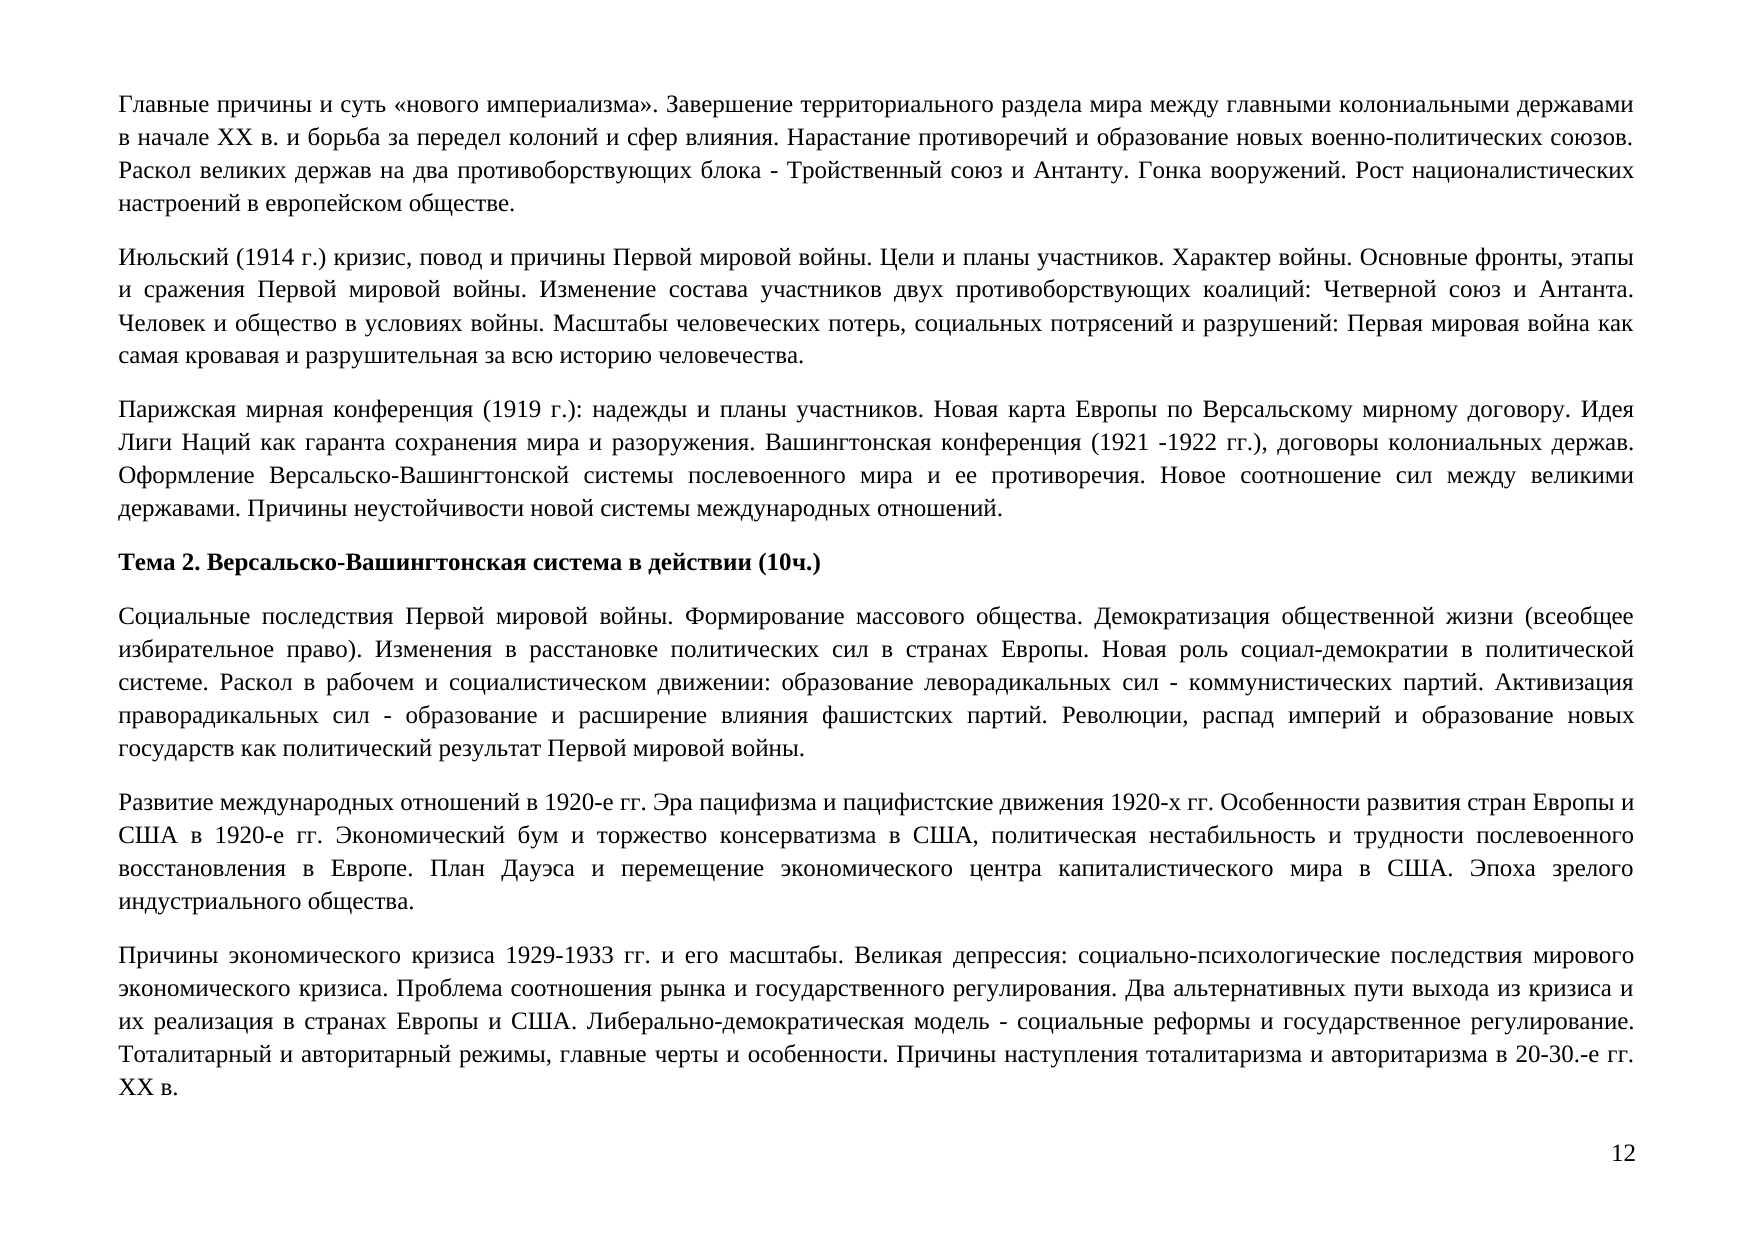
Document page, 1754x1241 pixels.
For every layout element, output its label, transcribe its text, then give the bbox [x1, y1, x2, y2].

text Причины экономического кризиса 1929-1933 гг. и его масштабы. Великая депрессия: социально-психологические последствия мирового экономического кризиса. Проблема соотношения рынка и государственного регулирования. Два альтернативных пути выхода из кризиса и их реализация в странах Европы и США. Либерально-демократическая модель - социальные реформы и государственное регулирование. Тоталитарный и авторитарный режимы, главные черты и особенности. Причины наступления тоталитаризма и авторитаризма в 20-30.-е гг. XX в. [118, 940, 1636, 1101]
text Июльский (.) кризис, повод и причины Первой мировой войны. Цели и планы участников. Характер войны. Основные фронты, этапы и сражения Первой мировой войны. Изменение состава участников двух противоборствующих коалиций: Четверной союз и Антанта. Человек и общество в условиях войны. Масштабы человеческих потерь, социальных потрясений и разрушений: Первая мировая война как самая кровавая и разрушительная за всю историю человечества. [118, 242, 1636, 369]
text Социальные последствия Первой мировой войны. Формирование массового общества. Демократизация общественной жизни (всеобщее избирательное право). Изменения в расстановке политических сил в странах Европы. Новая роль социал-демократии в политической системе. Раскол в рабочем и социалистическом движении: образование леворадикальных сил - коммунистических партий. Активизация праворадикальных сил - образование и расширение влияния фашистских партий. Революции, распад империй и образование новых государств как политический результат Первой мировой войны. [118, 601, 1636, 762]
text Развитие международных отношений в 1920-е гг. Эра пацифизма и пацифистские движения 1920-х гг. Особенности развития стран Европы и США в 1920-е гг. Экономический бум и торжество консерватизма в США, политическая нестабильность и трудности послевоенного восстановления в Европе. План Дауэса и перемещение экономического центра капиталистического мира в США. Эпоха зрелого индустриального общества. [118, 787, 1636, 915]
text Тема 2. Версальско-Вашингтонская система в действии (10ч.) [118, 547, 1636, 576]
text Главные причины и суть «нового империализма». Завершение территориального раздела мира между главными колониальными державами в начале XX в. и борьба за передел колоний и сфер влияния. Нарастание противоречий и образование новых военно-политических союзов. Раскол великих держав на два противоборствующих блока - Тройственный союз и Антанту. Гонка вооружений. Рост националистических настроений в европейском обществе. [118, 89, 1636, 216]
text Парижская мирная конференция (.): надежды и планы участников. Новая карта Европы по Версальскому мирному договору. Идея Лиги Наций как гаранта сохранения мира и разоружения. Вашингтонская конференция (1921 -1922 гг.), договоры колониальных держав. Оформление Версальско-Вашингтонской системы послевоенного мира и ее противоречия. Новое соотношение сил между великими державами. Причины неустойчивости новой системы международных отношений. [118, 394, 1636, 522]
